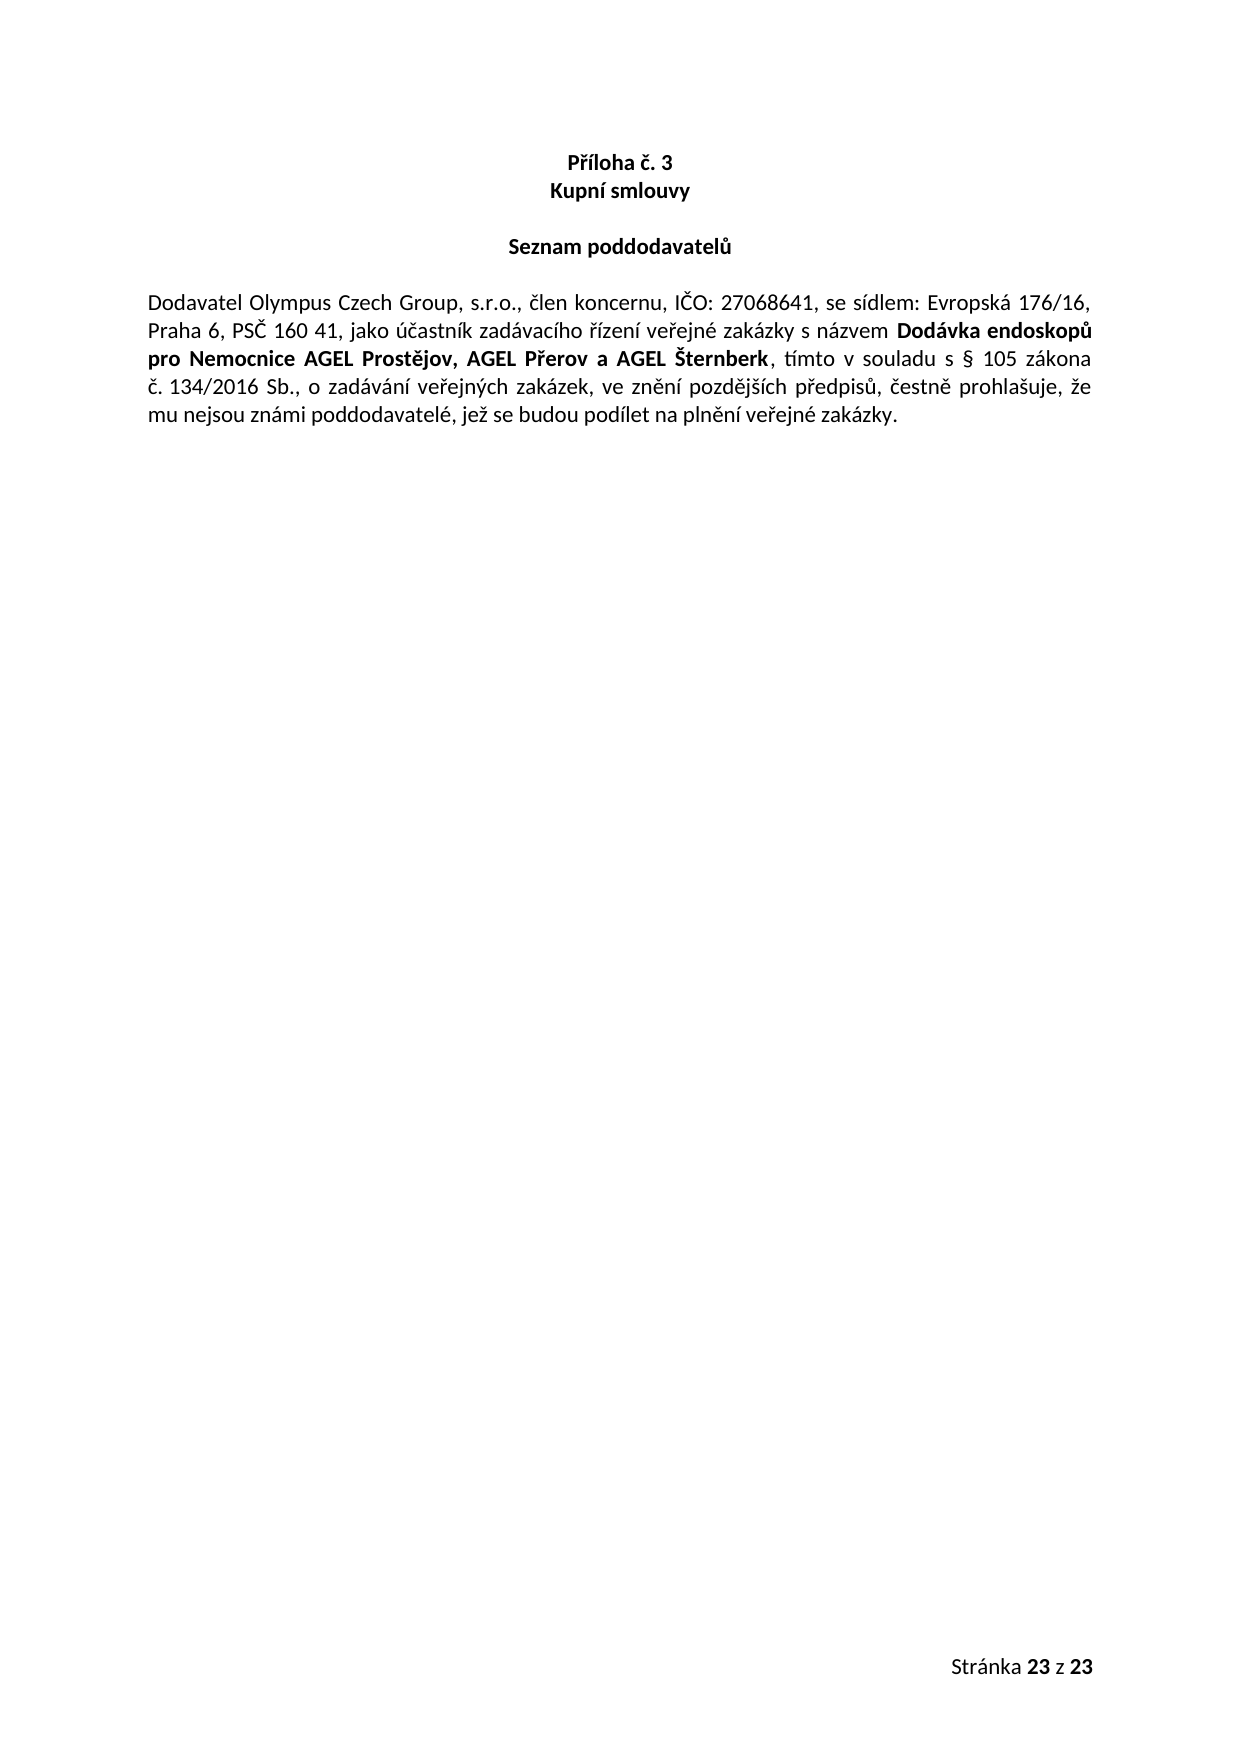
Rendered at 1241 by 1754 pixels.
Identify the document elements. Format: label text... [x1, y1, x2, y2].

text Příloha č. 3 [148, 148, 1092, 176]
text Seznam poddodavatelů [148, 232, 1092, 260]
text Kupní smlouvy [148, 176, 1092, 204]
text Dodavatel Olympus Czech Group, s.r.o., člen koncernu, IČO: 27068641, se sídlem: Evropská 176/16, Praha 6, PSČ 160 41, jako účastník zadávacího řízení veřejné zakázky s názvem Dodávka endoskopů pro Nemocnice AGEL Prostějov, AGEL Přerov a AGEL Šternberk, tímto v souladu s § 105 zákona č. 134/2016 Sb., o zadávání veřejných zakázek, ve znění pozdějších předpisů, čestně prohlašuje, že mu nejsou známi poddodavatelé, jež se budou podílet na plnění veřejné zakázky. [148, 288, 1092, 428]
